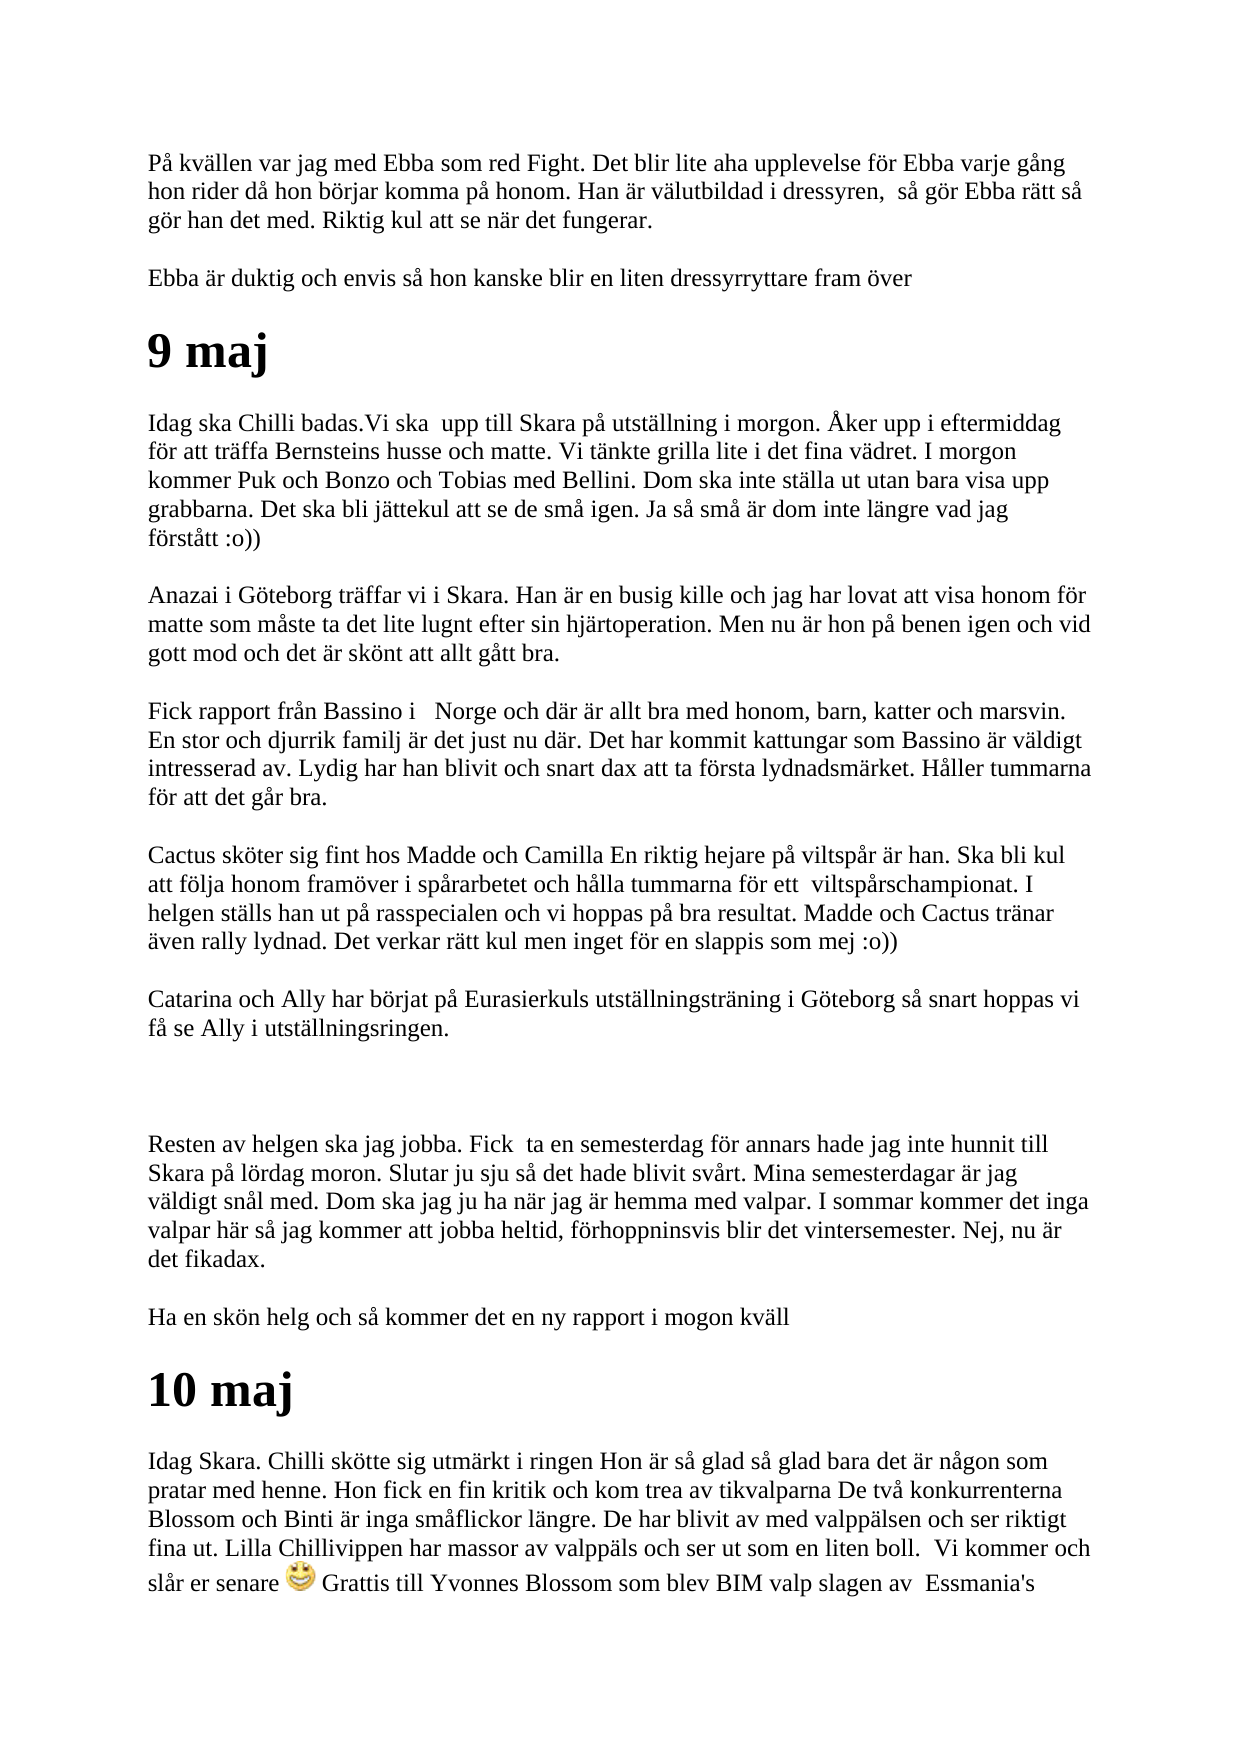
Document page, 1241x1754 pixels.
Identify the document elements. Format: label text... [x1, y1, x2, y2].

subtitle 10 maj [148, 1360, 1093, 1417]
subtitle 9 maj [148, 321, 1093, 378]
text Ha en skön helg och så kommer det en ny rapport i mogon kväll [148, 1302, 1093, 1331]
text Resten av helgen ska jag jobba. Fick ta en semesterdag för annars hade jag inte hunnit till Skara på lördag moron. Slutar ju sju så det hade blivit svårt. Mina semesterdagar är jag väldigt snål med. Dom ska jag ju ha när jag är hemma med valpar. I sommar kommer det inga valpar här så jag kommer att jobba heltid, förhoppninsvis blir det vintersemester. Nej, nu är det fikadax. [148, 1129, 1093, 1273]
text Cactus sköter sig fint hos Madde och Camilla En riktig hejare på viltspår är han. Ska bli kul att följa honom framöver i spårarbetet och hålla tummarna för ett viltspårschampionat. I helgen ställs han ut på rasspecialen och vi hoppas på bra resultat. Madde och Cactus tränar även rally lydnad. Det verkar rätt kul men inget för en slappis som mej :o)) [148, 840, 1093, 955]
text Catarina och Ally har börjat på Eurasierkuls utställningsträning i Göteborg så snart hoppas vi få se Ally i utställningsringen. [148, 984, 1093, 1042]
text Idag ska Chilli badas.Vi ska upp till Skara på utställning i morgon. Åker upp i eftermiddag för att träffa Bernsteins husse och matte. Vi tänkte grilla lite i det fina vädret. I morgon kommer Puk och Bonzo och Tobias med Bellini. Dom ska inte ställa ut utan bara visa upp grabbarna. Det ska bli jättekul att se de små igen. Ja så små är dom inte längre vad jag förstått :o)) [148, 408, 1093, 551]
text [148, 1446, 1093, 1596]
text Anazai i Göteborg träffar vi i Skara. Han är en busig kille och jag har lovat att visa honom för matte som måste ta det lite lugnt efter sin hjärtoperation. Men nu är hon på benen igen och vid gott mod och det är skönt att allt gått bra. [148, 581, 1093, 667]
text På kvällen var jag med Ebba som red Fight. Det blir lite aha upplevelse för Ebba varje gång hon rider då hon börjar komma på honom. Han är välutbildad i dressyren, så gör Ebba rätt så gör han det med. Riktig kul att se när det fungerar. [148, 148, 1093, 234]
text Ebba är duktig och envis så hon kanske blir en liten dressyrryttare fram över [148, 263, 1093, 292]
picture [285, 1561, 316, 1591]
text Fick rapport från Bassino i Norge och där är allt bra med honom, barn, katter och marsvin. En stor och djurrik familj är det just nu där. Det har kommit kattungar som Bassino är väldigt intresserad av. Lydig har han blivit och snart dax att ta första lydnadsmärket. Håller tummarna för att det går bra. [148, 696, 1093, 811]
